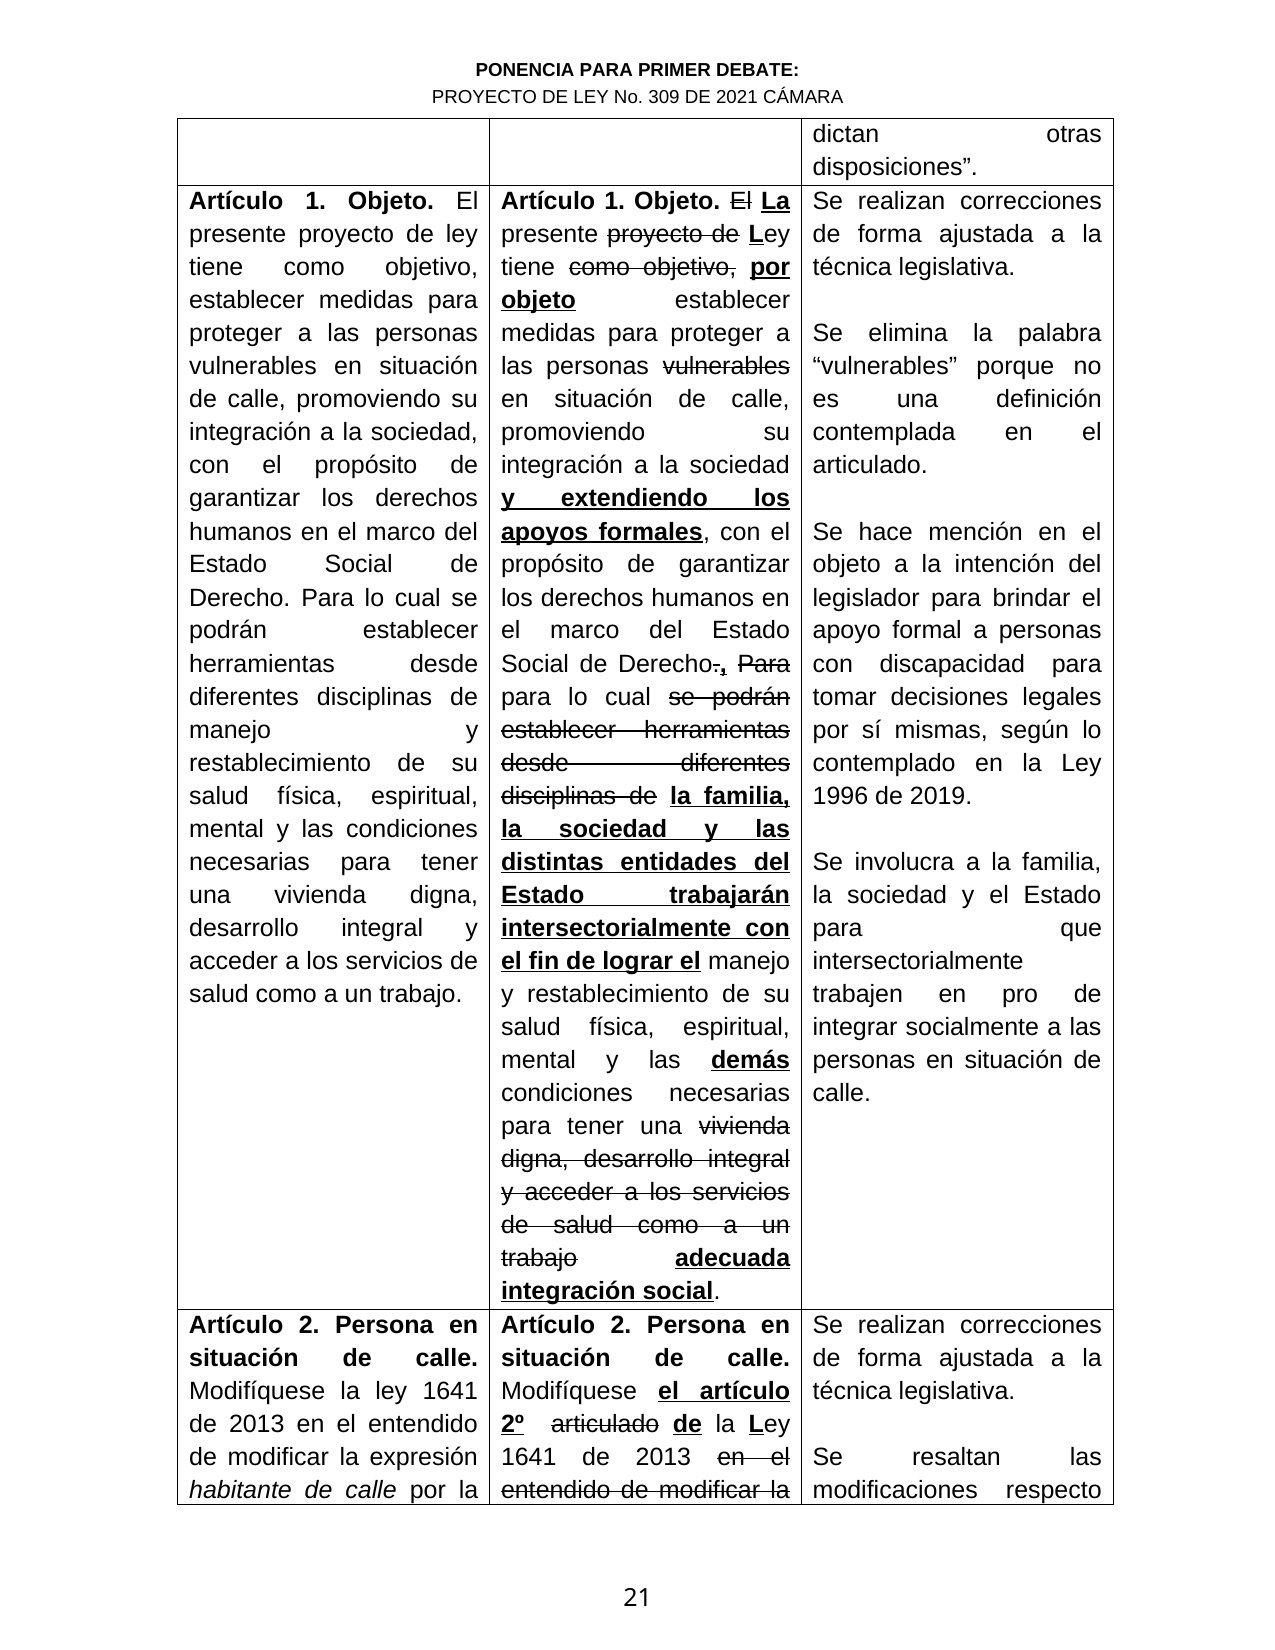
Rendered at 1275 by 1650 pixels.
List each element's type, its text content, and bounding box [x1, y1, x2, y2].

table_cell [802, 1310, 1113, 1504]
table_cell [802, 119, 1113, 185]
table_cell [490, 119, 801, 185]
table_cell Se realizan correcciones de forma ajustada a la técnica legislativa. Se elimina la palabra “vulnerables” porque no es una definición contemplada en el articulado. Se hace mención en el objeto a la intención del legislador para brindar el apoyo formal a personas con discapacidad para tomar decisiones legales por sí mismas, según lo contemplado en la Ley 1996 de 2019. Se involucra a la familia, la sociedad y el Estado para que intersectorialmente trabajen en pro de integrar socialmente a las personas en situación de calle. [802, 186, 1113, 1309]
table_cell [178, 1310, 489, 1504]
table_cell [178, 119, 489, 185]
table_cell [490, 1310, 801, 1504]
table_cell Artículo 1. Objeto. El La presente proyecto de Ley tiene como objetivo, por objeto establecer medidas para proteger a las personas vulnerables en situación de calle, promoviendo su integración a la sociedad y extendiendo los apoyos formales, con el propósito de garantizar los derechos humanos en el marco del Estado Social de Derecho., Para para lo cual se podrán establecer herramientas desde diferentes disciplinas de la familia, la sociedad y las distintas entidades del Estado trabajarán intersectorialmente con el fin de lograr el manejo y restablecimiento de su salud física, espiritual, mental y las demás condiciones necesarias para tener una vivienda digna, desarrollo integral y acceder a los servicios de salud como a un trabajo adecuada integración social. [490, 186, 801, 1309]
table_cell Artículo 1. Objeto. El presente proyecto de ley tiene como objetivo, establecer medidas para proteger a las personas vulnerables en situación de calle, promoviendo su integración a la sociedad, con el propósito de garantizar los derechos humanos en el marco del Estado Social de Derecho. Para lo cual se podrán establecer herramientas desde diferentes disciplinas de manejo y restablecimiento de su salud física, espiritual, mental y las condiciones necesarias para tener una vivienda digna, desarrollo integral y acceder a los servicios de salud como a un trabajo. [178, 186, 489, 1309]
